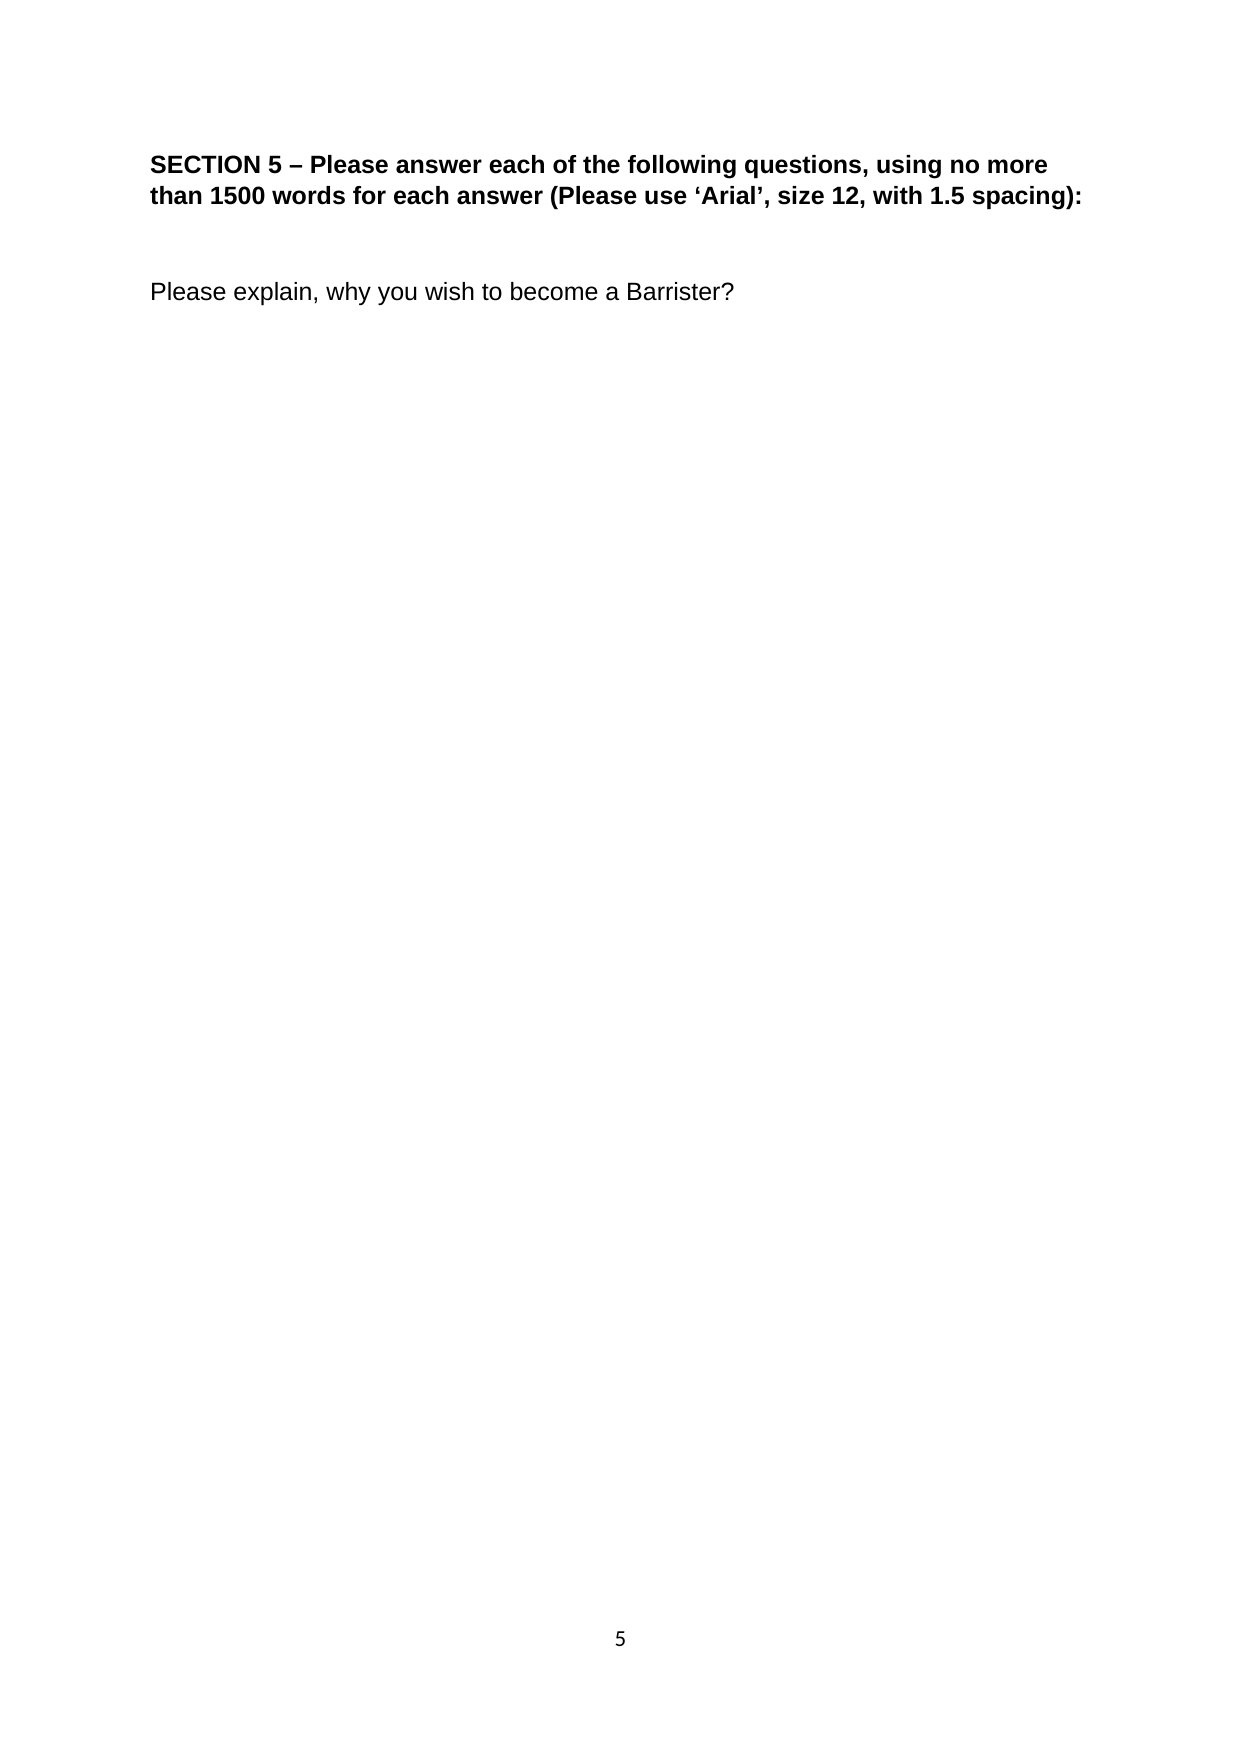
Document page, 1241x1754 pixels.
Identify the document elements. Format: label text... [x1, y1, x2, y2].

text Please explain, why you wish to become a Barrister? [150, 276, 1090, 305]
text SECTION 5 – Please answer each of the following questions, using no more than 1500 words for each answer (Please use ‘Arial’, size 12, with 1.5 spacing): [150, 150, 1090, 210]
